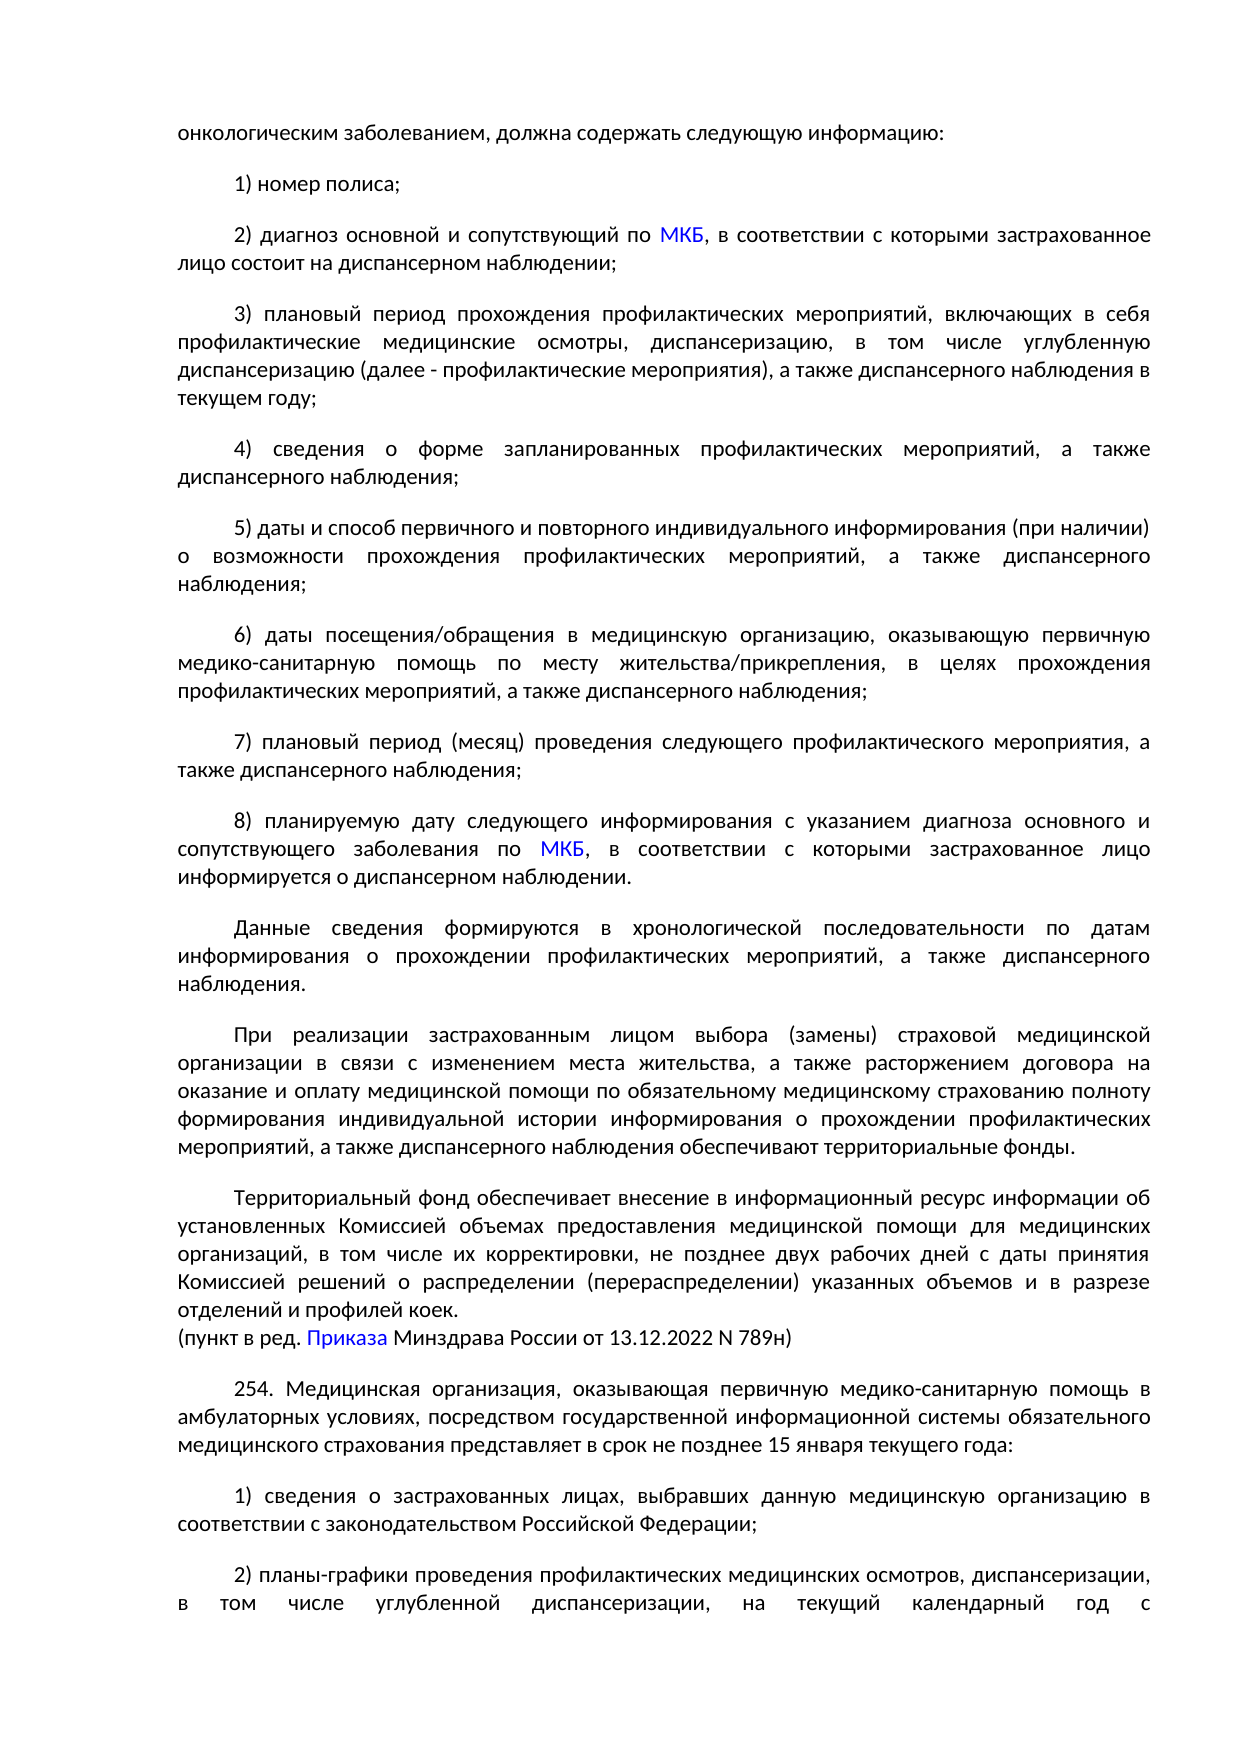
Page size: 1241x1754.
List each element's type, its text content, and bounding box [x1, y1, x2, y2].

text 1) номер полиса; [177, 169, 1152, 197]
text Данные сведения формируются в хронологической последовательности по датам информирования о прохождении профилактических мероприятий, а также диспансерного наблюдения. [177, 913, 1152, 997]
text (пункт в ред. Приказа Минздрава России от 13.12.2022 N 789н) [177, 1323, 1152, 1351]
text 2) диагноз основной и сопутствующий по МКБ, в соответствии с которыми застрахованное лицо состоит на диспансерном наблюдении; [177, 220, 1152, 276]
text 6) даты посещения/обращения в медицинскую организацию, оказывающую первичную медико-санитарную помощь по месту жительства/прикрепления, в целях прохождения профилактических мероприятий, а также диспансерного наблюдения; [177, 620, 1152, 704]
text Территориальный фонд обеспечивает внесение в информационный ресурс информации об установленных Комиссией объемах предоставления медицинской помощи для медицинских организаций, в том числе их корректировки, не позднее двух рабочих дней с даты принятия Комиссией решений о распределении (перераспределении) указанных объемов и в разрезе отделений и профилей коек. [177, 1183, 1152, 1323]
text 254. Медицинская организация, оказывающая первичную медико-санитарную помощь в амбулаторных условиях, посредством государственной информационной системы обязательного медицинского страхования представляет в срок не позднее 15 января текущего года: [177, 1374, 1152, 1458]
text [177, 1560, 1152, 1616]
text 1) сведения о застрахованных лицах, выбравших данную медицинскую организацию в соответствии с законодательством Российской Федерации; [177, 1481, 1152, 1537]
text 5) даты и способ первичного и повторного индивидуального информирования (при наличии) о возможности прохождения профилактических мероприятий, а также диспансерного наблюдения; [177, 513, 1152, 597]
text 8) планируемую дату следующего информирования с указанием диагноза основного и сопутствующего заболевания по МКБ, в соответствии с которыми застрахованное лицо информируется о диспансерном наблюдении. [177, 806, 1152, 890]
text 3) плановый период прохождения профилактических мероприятий, включающих в себя профилактические медицинские осмотры, диспансеризацию, в том числе углубленную диспансеризацию (далее - профилактические мероприятия), а также диспансерного наблюдения в текущем году; [177, 299, 1152, 411]
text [177, 118, 1152, 146]
text При реализации застрахованным лицом выбора (замены) страховой медицинской организации в связи с изменением места жительства, а также расторжением договора на оказание и оплату медицинской помощи по обязательному медицинскому страхованию полноту формирования индивидуальной истории информирования о прохождении профилактических мероприятий, а также диспансерного наблюдения обеспечивают территориальные фонды. [177, 1020, 1152, 1160]
text 7) плановый период (месяц) проведения следующего профилактического мероприятия, а также диспансерного наблюдения; [177, 727, 1152, 783]
text 4) сведения о форме запланированных профилактических мероприятий, а также диспансерного наблюдения; [177, 434, 1152, 490]
